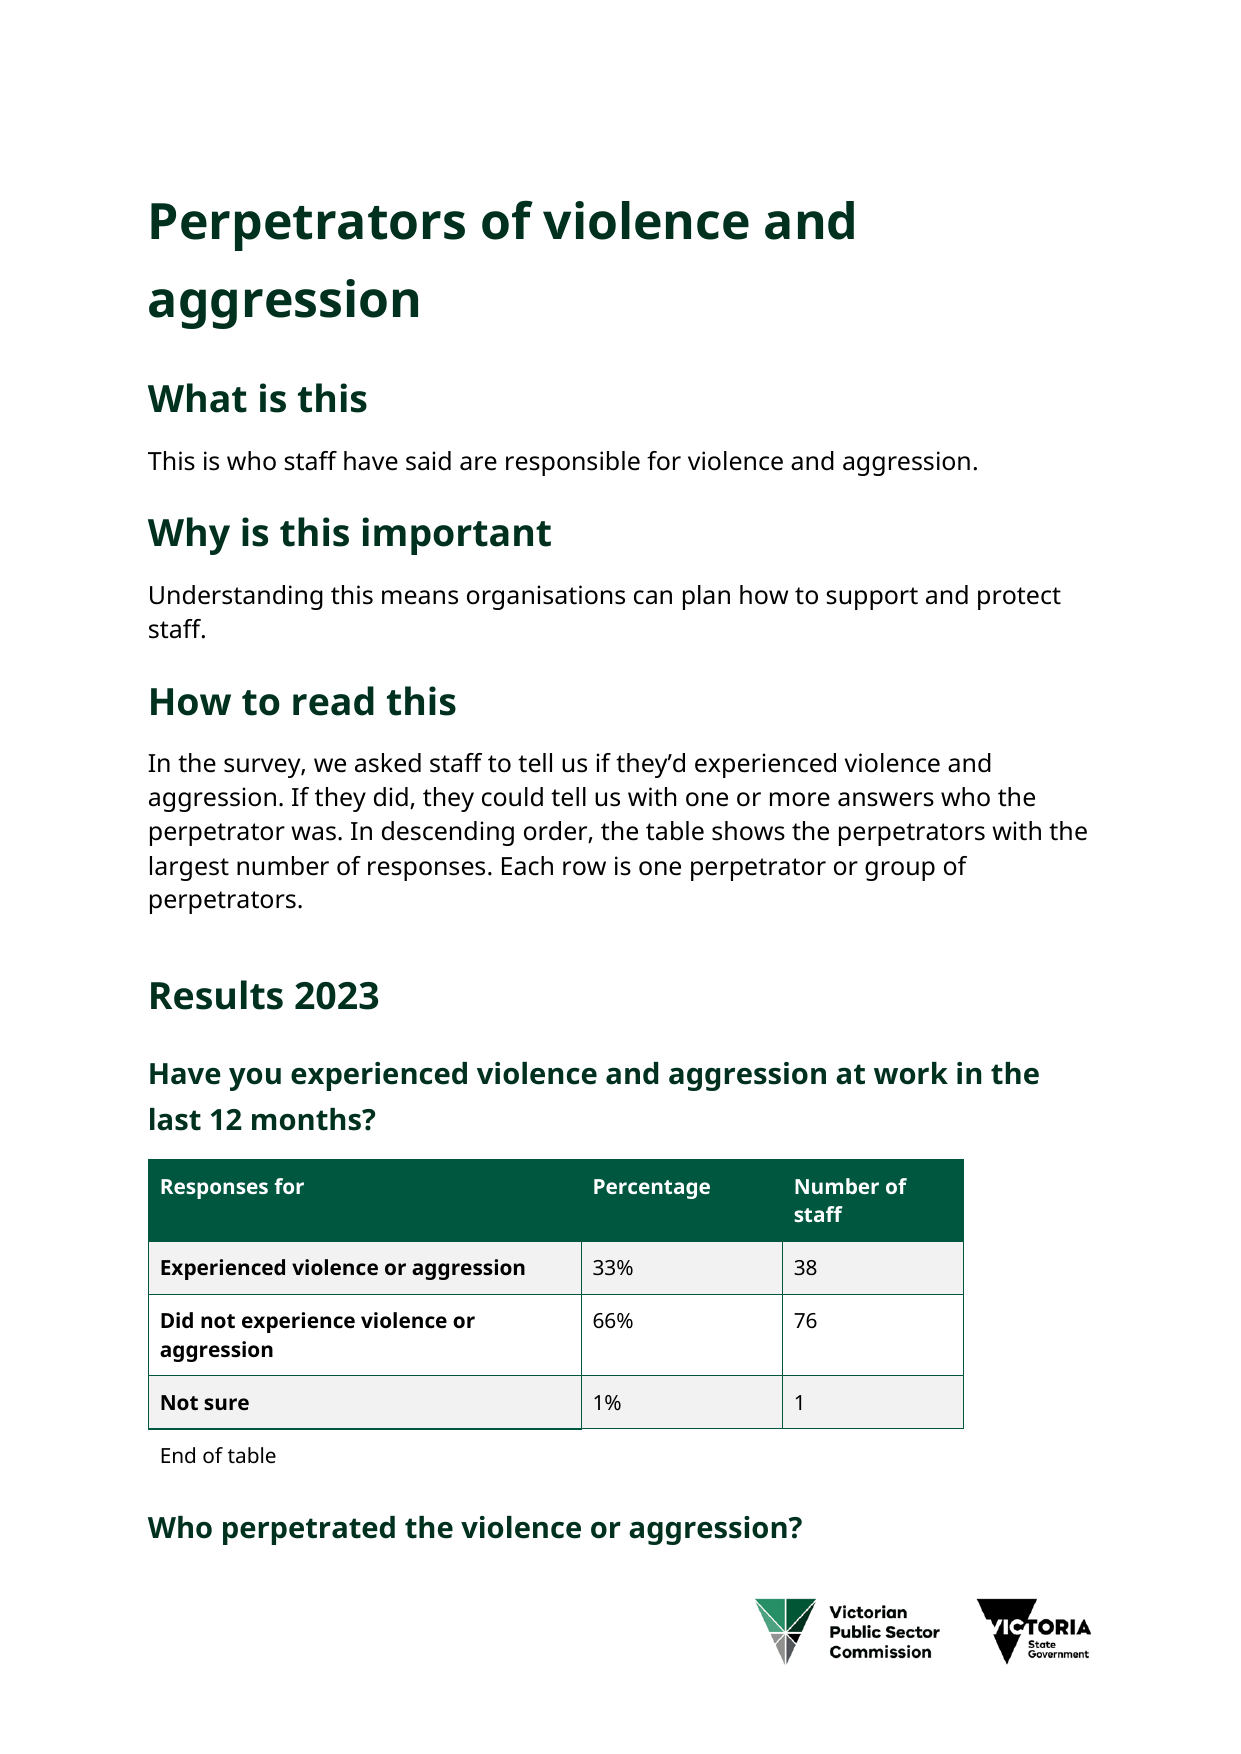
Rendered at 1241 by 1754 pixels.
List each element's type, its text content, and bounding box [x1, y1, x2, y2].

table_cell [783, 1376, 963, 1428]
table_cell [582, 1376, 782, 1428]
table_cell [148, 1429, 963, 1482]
subtitle Results 2023 [148, 969, 1092, 1021]
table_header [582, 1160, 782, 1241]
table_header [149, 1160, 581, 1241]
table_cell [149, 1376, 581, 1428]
picture [754, 1598, 1093, 1666]
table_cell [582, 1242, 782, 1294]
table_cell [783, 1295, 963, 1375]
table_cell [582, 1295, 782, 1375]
text This is who staff have said are responsible for violence and aggression. [148, 443, 1092, 477]
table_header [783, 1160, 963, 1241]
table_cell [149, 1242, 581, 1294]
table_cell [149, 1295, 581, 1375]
subtitle Who perpetrated the violence or aggression? [148, 1507, 1092, 1547]
subtitle Have you experienced violence and aggression at work in the last 12 months? [148, 1053, 1092, 1138]
subtitle Perpetrators of violence and aggression [148, 186, 1092, 333]
text In the survey, we asked staff to tell us if they’d experienced violence and aggression. If they did, they could tell us with one or more answers who the perpetrator was. In descending order, the table shows the perpetrators with the largest number of responses. Each row is one perpetrator or group of perpetrators. [148, 746, 1092, 940]
text Understanding this means organisations can plan how to support and protect staff. [148, 577, 1092, 646]
subtitle Why is this important [148, 506, 1092, 557]
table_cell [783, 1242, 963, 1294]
subtitle What is this [148, 372, 1092, 423]
subtitle How to read this [148, 675, 1092, 726]
